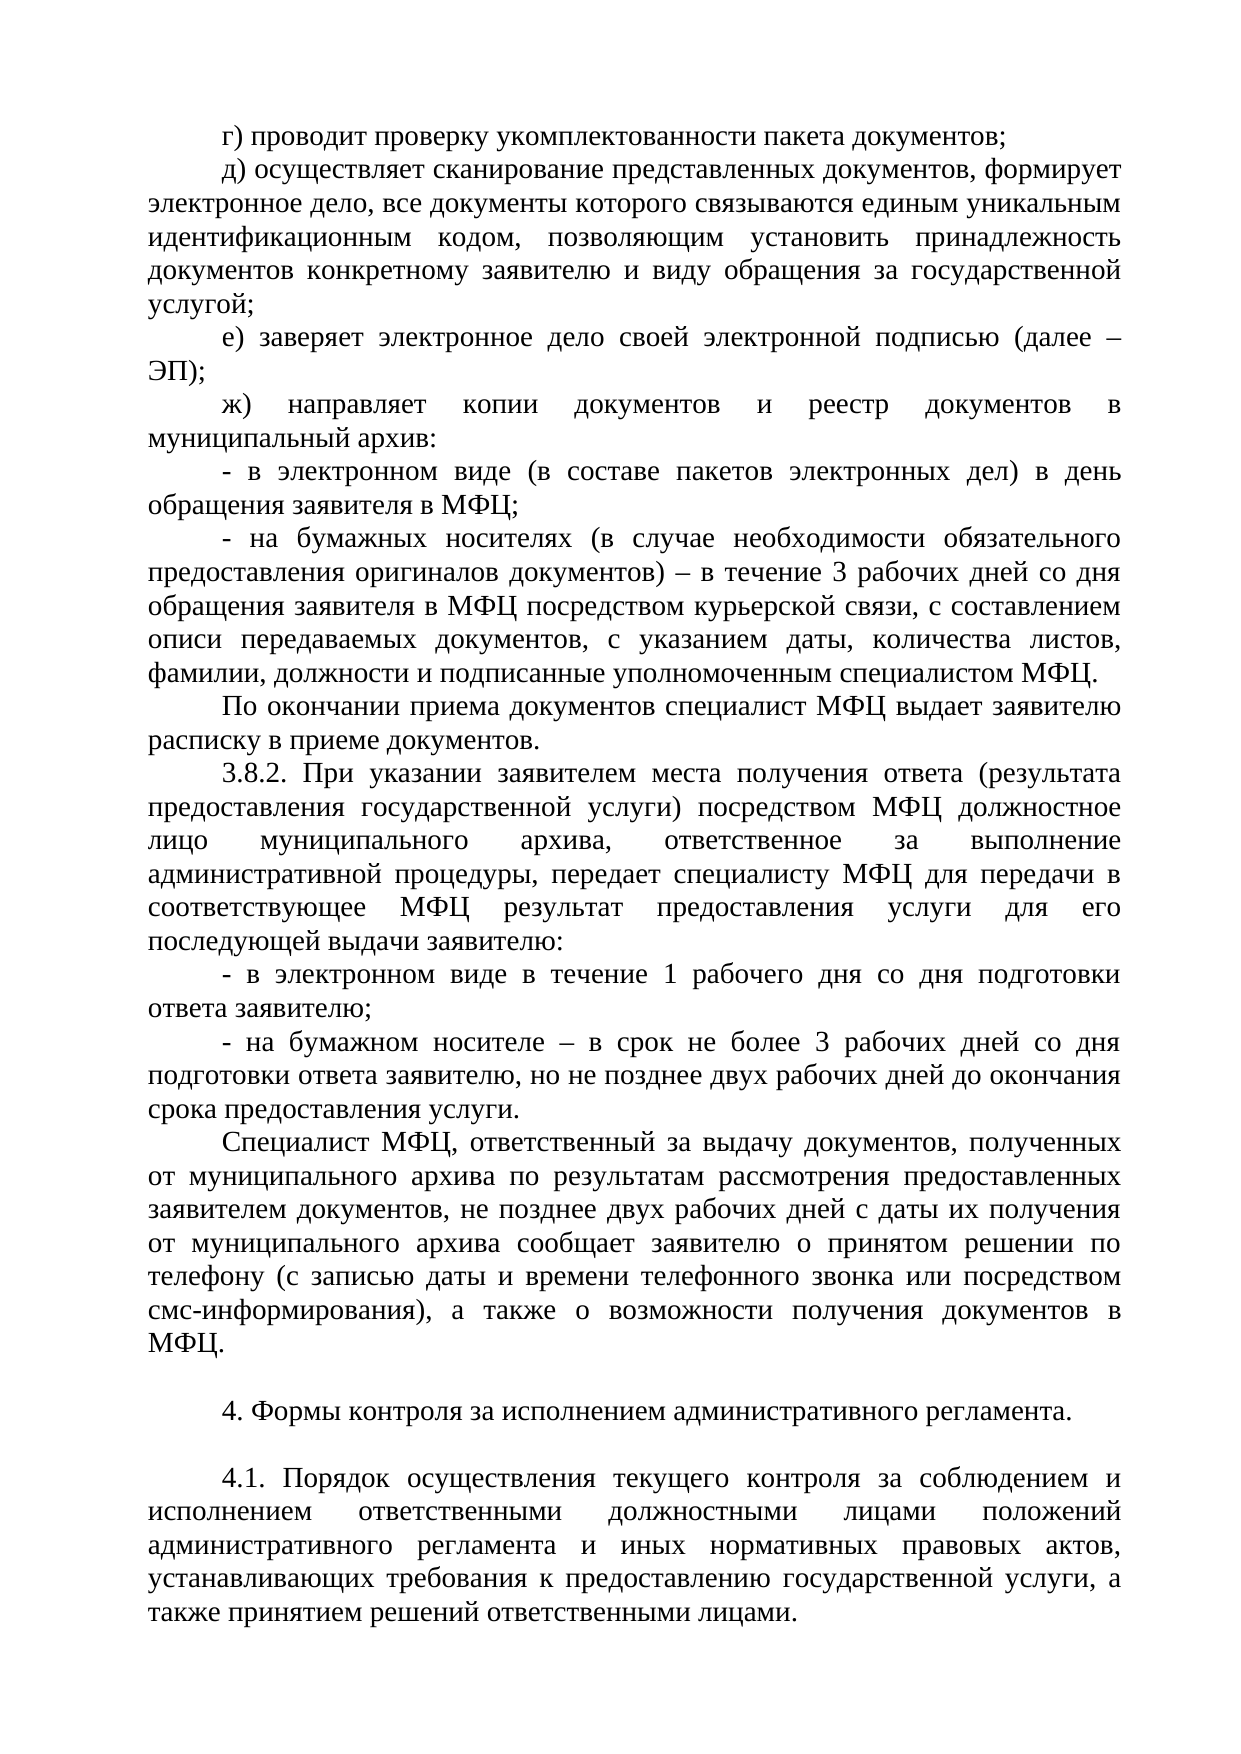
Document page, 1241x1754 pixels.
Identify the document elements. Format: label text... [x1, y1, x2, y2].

text - на бумажных носителях (в случае необходимости обязательного предоставления оригиналов документов) – в течение 3 рабочих дней со дня обращения заявителя в МФЦ посредством курьерской связи, с составлением описи передаваемых документов, с указанием даты, количества листов, фамилии, должности и подписанные уполномоченным специалистом МФЦ. [148, 521, 1122, 688]
text - в электронном виде в течение 1 рабочего дня со дня подготовки ответа заявителю; [148, 957, 1122, 1024]
text Специалист МФЦ, ответственный за выдачу документов, полученных от муниципального архива по результатам рассмотрения предоставленных заявителем документов, не позднее двух рабочих дней с даты их получения от муниципального архива сообщает заявителю о принятом решении по телефону (с записью даты и времени телефонного звонка или посредством смс-информирования), а также о возможности получения документов в МФЦ. [148, 1124, 1122, 1359]
text 4.1. Порядок осуществления текущего контроля за соблюдением и исполнением ответственными должностными лицами положений административного регламента и иных нормативных правовых актов, устанавливающих требования к предоставлению государственной услуги, а также принятием решений ответственными лицами. [148, 1460, 1122, 1627]
text г) проводит проверку укомплектованности пакета документов; [148, 118, 1122, 152]
text - в электронном виде (в составе пакетов электронных дел) в день обращения заявителя в МФЦ; [148, 453, 1122, 521]
text - на бумажном носителе – в срок не более 3 рабочих дней со дня подготовки ответа заявителю, но не позднее двух рабочих дней до окончания срока предоставления услуги. [148, 1024, 1122, 1124]
text 4. Формы контроля за исполнением административного регламента. [148, 1393, 1122, 1426]
text ж) направляет копии документов и реестр документов в муниципальный архив: [148, 386, 1122, 453]
text 3.8.2. При указании заявителем места получения ответа (результата предоставления государственной услуги) посредством МФЦ должностное лицо муниципального архива, ответственное за выполнение административной процедуры, передает специалисту МФЦ для передачи в соответствующее МФЦ результат предоставления услуги для его последующей выдачи заявителю: [148, 755, 1122, 957]
text е) заверяет электронное дело своей электронной подписью (далее – ЭП); [148, 319, 1122, 386]
text По окончании приема документов специалист МФЦ выдает заявителю расписку в приеме документов. [148, 688, 1122, 755]
text д) осуществляет сканирование представленных документов, формирует электронное дело, все документы которого связываются единым уникальным идентификационным кодом, позволяющим установить принадлежность документов конкретному заявителю и виду обращения за государственной услугой; [148, 152, 1122, 319]
